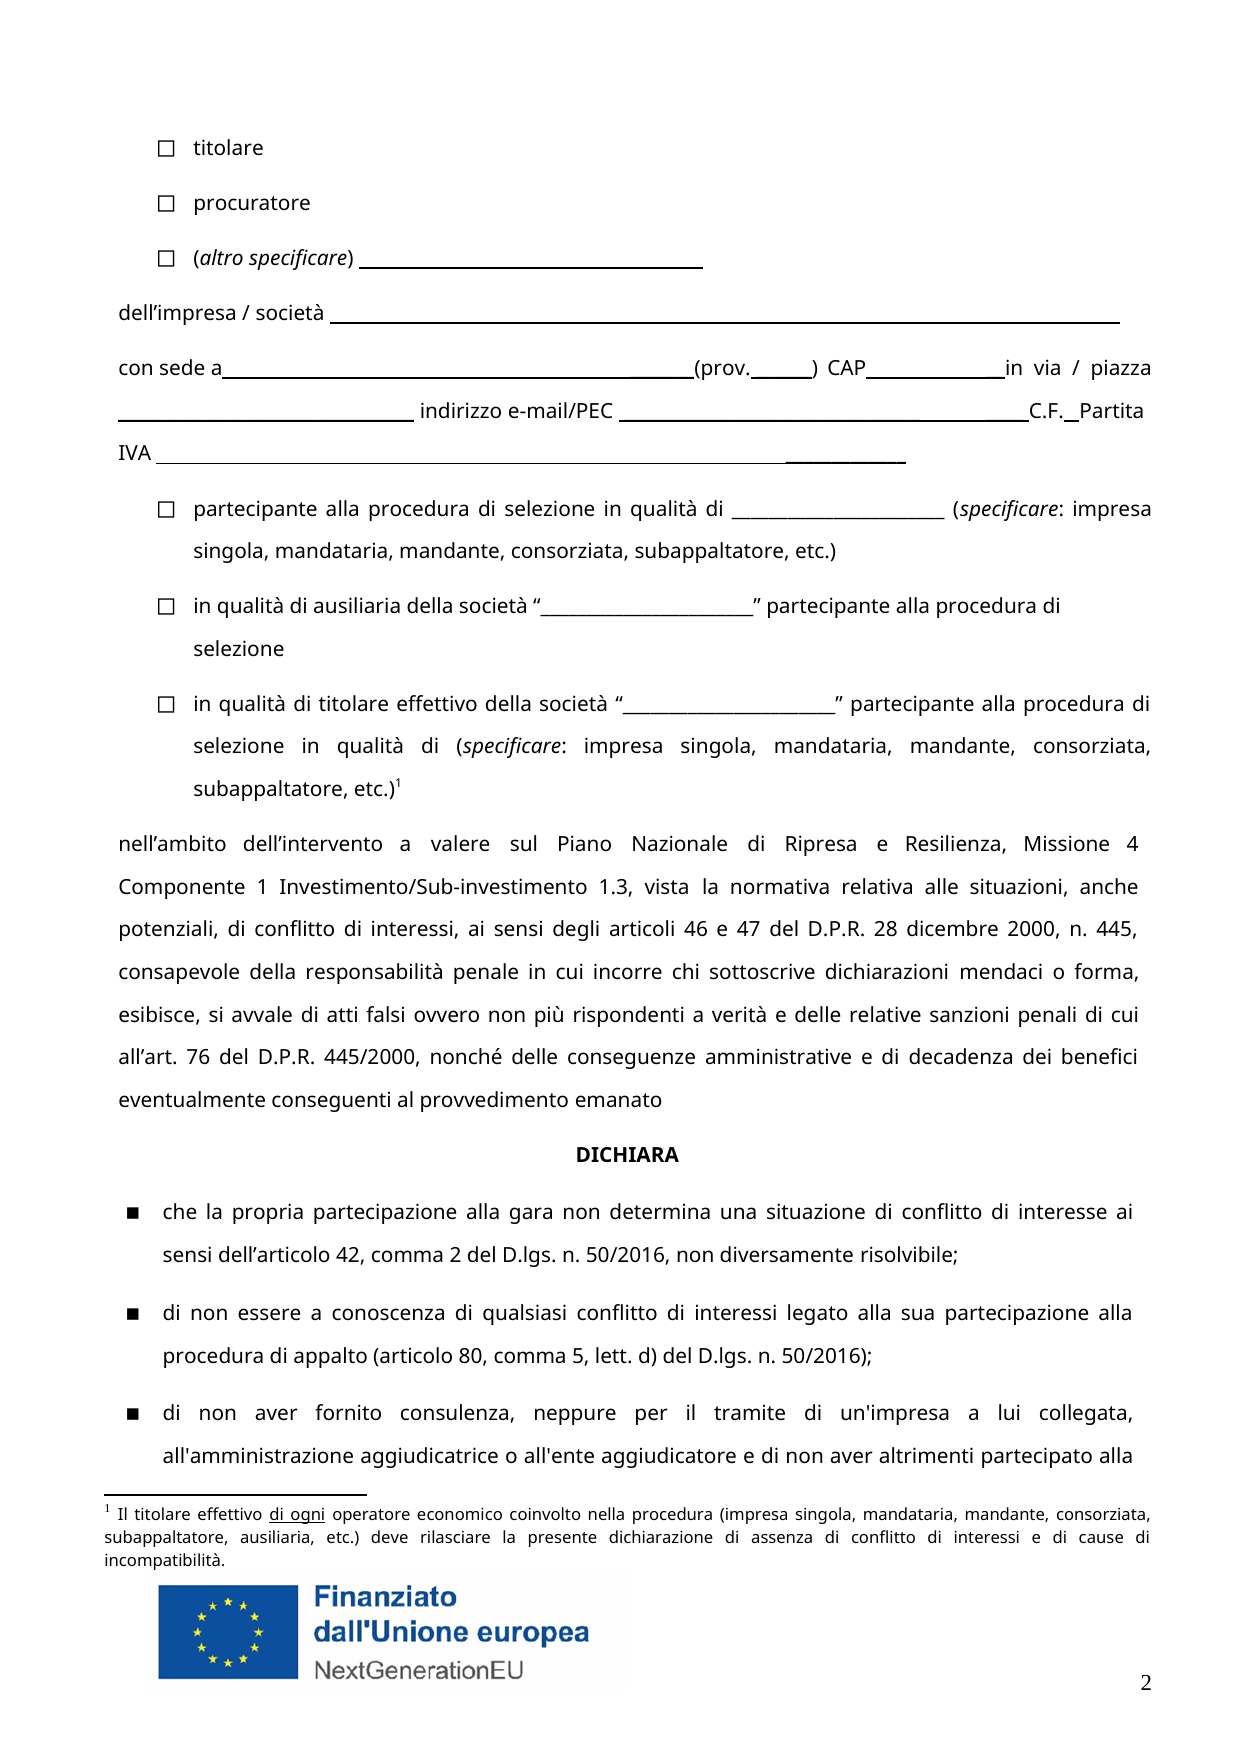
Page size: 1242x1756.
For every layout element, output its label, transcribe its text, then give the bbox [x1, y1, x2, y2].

list titolare [156, 133, 1152, 161]
text con sede a _______(prov. ______) CAP __in via / piazza ________________________________ indirizzo e-mail/PEC ________________________________ ____ C.F. Partita IVA _____________ [118, 353, 1152, 467]
list che la propria partecipazione alla gara non determina una situazione di conflitto di interesse ai sensi dell’articolo 42, comma 2 del D.lgs. n. 50/2016, non diversamente risolvibile; [125, 1195, 1135, 1269]
text dell’impresa / società [118, 298, 1152, 327]
list partecipante alla procedura di selezione in qualità di _______________________ (specificare: impresa singola, mandataria, mandante, consorziata, subappaltatore, etc.) [156, 494, 1152, 565]
text DICHIARA [210, 1140, 1044, 1168]
list di non essere a conoscenza di qualsiasi conflitto di interessi legato alla sua partecipazione alla procedura di appalto (articolo 80, comma 5, lett. d) del D.lgs. n. 50/2016); [125, 1296, 1135, 1369]
list procuratore [156, 188, 1152, 216]
list in qualità di titolare effettivo della società “_______________________” partecipante alla procedura di selezione in qualità di (specificare: impresa singola, mandataria, mandante, consorziata, subappaltatore, etc.) [156, 689, 1152, 803]
text nell’ambito dell’intervento a valere sul Piano Nazionale di Ripresa e Resilienza, Missione 4 Componente 1 Investimento/Sub-investimento 1.3, vista la normativa relativa alle situazioni, anche potenziali, di conflitto di interessi, ai sensi degli articoli 46 e 47 del D.P.R. 28 dicembre 2000, n. 445, consapevole della responsabilità penale in cui incorre chi sottoscrive dichiarazioni mendaci o forma, esibisce, si avvale di atti falsi ovvero non più rispondenti a verità e delle relative sanzioni penali di cui all’art. 76 del D.P.R. 445/2000, nonché delle conseguenze amministrative e di decadenza dei benefici eventualmente conseguenti al provvedimento emanato [118, 829, 1139, 1113]
list in qualità di ausiliaria della società “_______________________” partecipante alla procedura di selezione [156, 591, 1152, 662]
picture [147, 1570, 627, 1691]
list (altro specificare) [156, 243, 1152, 272]
